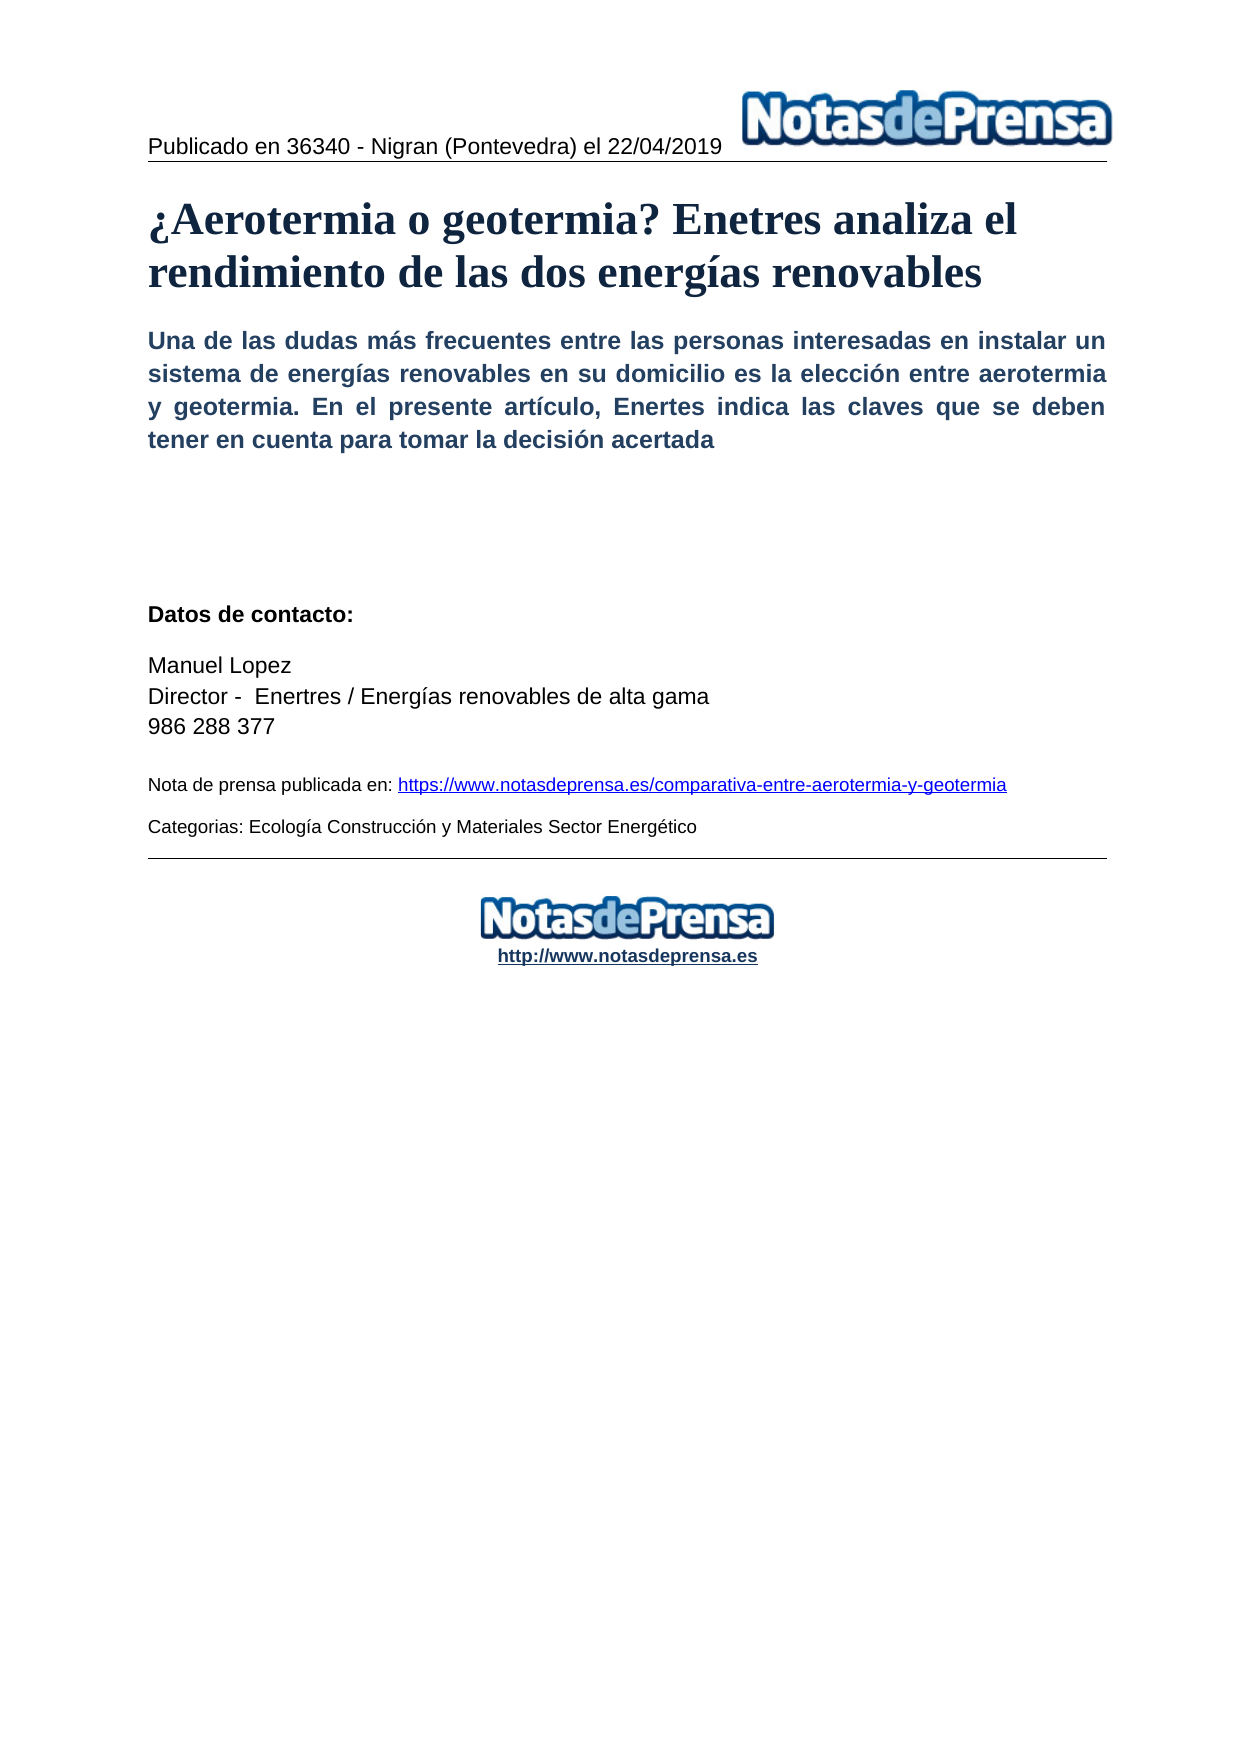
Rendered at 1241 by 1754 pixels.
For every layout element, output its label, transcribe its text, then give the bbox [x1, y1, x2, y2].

picture [742, 90, 1113, 148]
text Manuel Lopez [148, 652, 1063, 679]
subtitle ¿Aerotermia o geotermia? Enetres analiza el rendimiento de las dos energías renovables [148, 192, 1107, 297]
picture [480, 895, 775, 941]
text Nota de prensa publicada en: https://www.notasdeprensa.es/comparativa-entre-aerotermia-y-geotermia [148, 773, 1107, 795]
subtitle Una de las dudas más frecuentes entre las personas interesadas en instalar un sistema de energías renovables en su domicilio es la elección entre aerotermia y geotermia. En el presente artículo, Enertes indica las claves que se deben tener en cuenta para tomar la decisión acertada [148, 326, 1107, 454]
text http://www.notasdeprensa.es [148, 945, 1107, 967]
text Datos de contacto: [148, 601, 1107, 628]
text 986 288 377 [148, 713, 1063, 739]
text Categorias: Ecología Construcción y Materiales Sector Energético [148, 816, 1107, 837]
text Director - Enertres / Energías renovables de alta gama [148, 683, 1063, 709]
text Publicado en 36340 - Nigran (Pontevedra) el 22/04/2019 [148, 133, 1107, 161]
